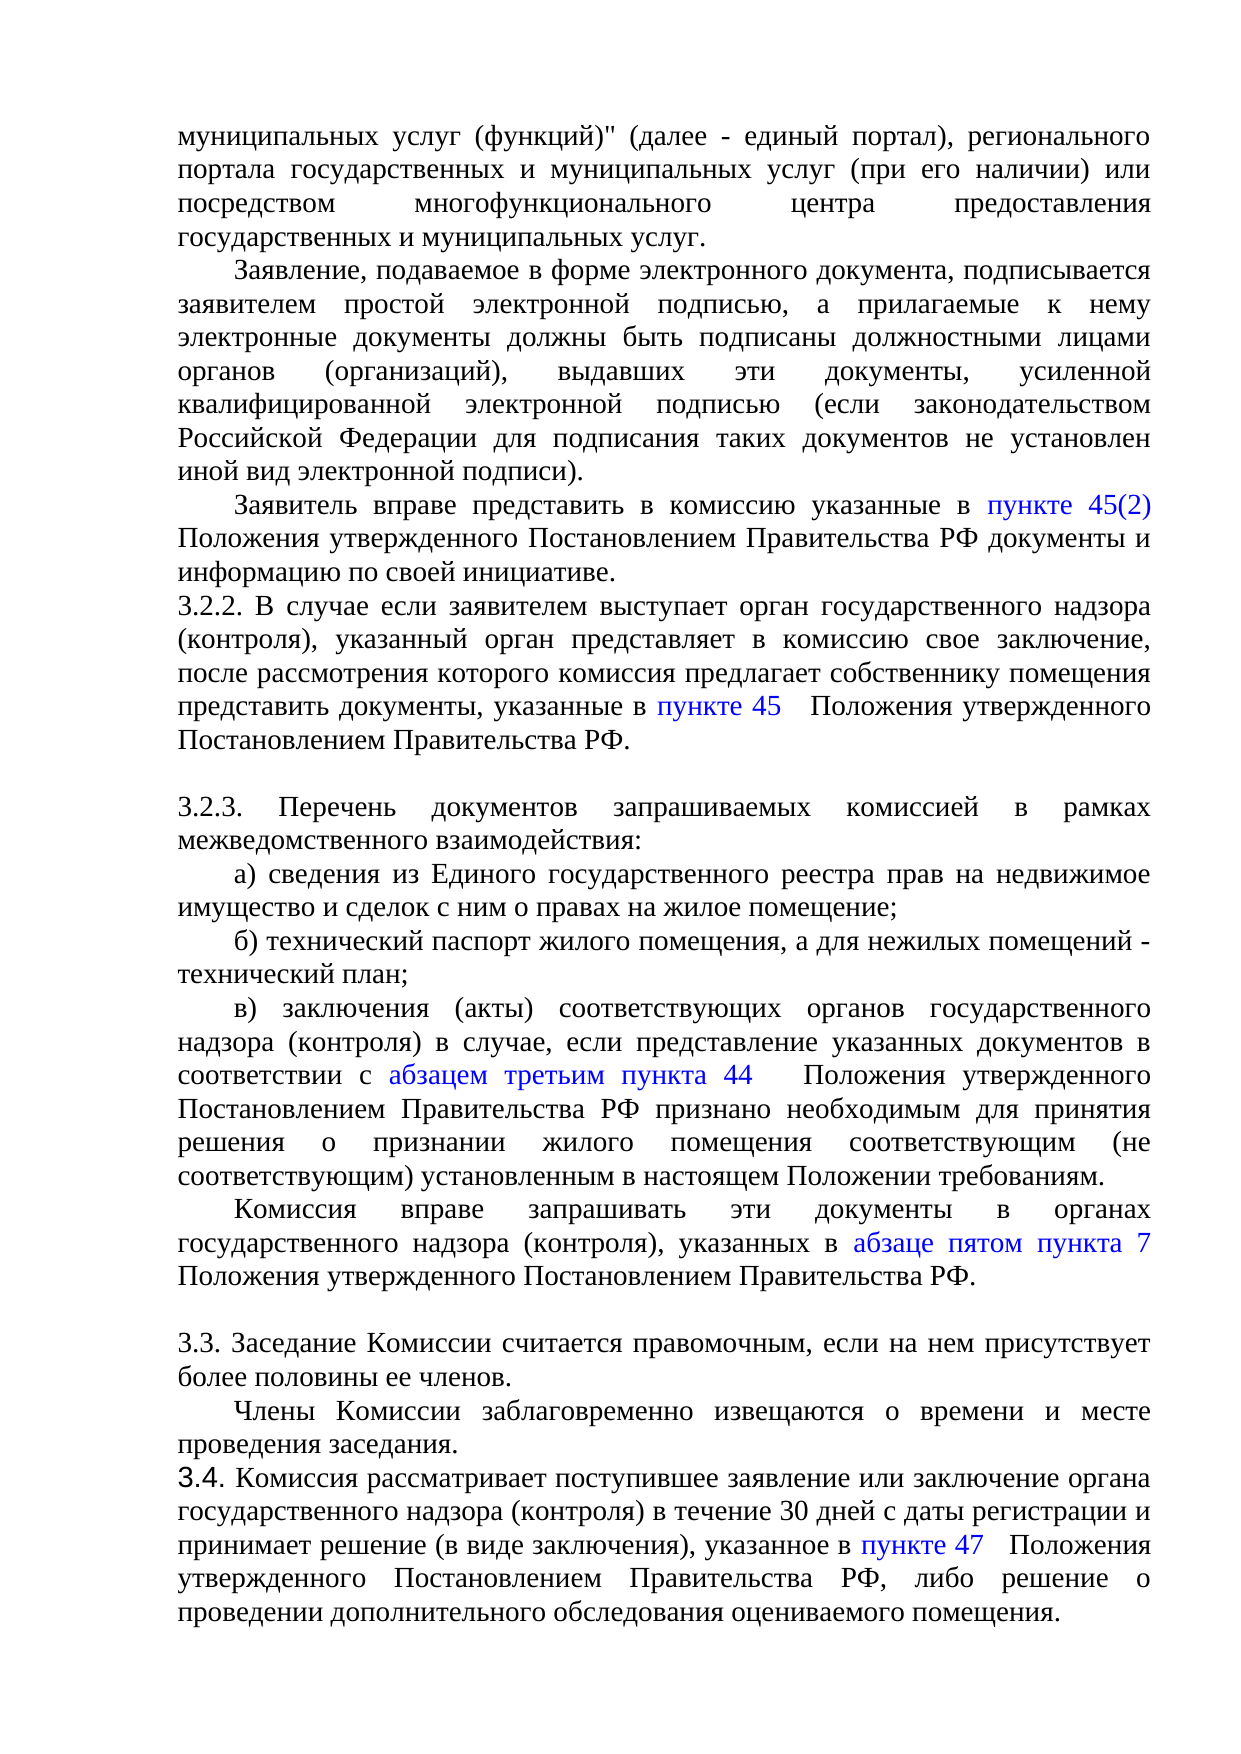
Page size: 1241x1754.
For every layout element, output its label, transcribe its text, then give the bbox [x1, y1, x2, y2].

text б) технический паспорт жилого помещения, а для нежилых помещений - технический план; [177, 923, 1152, 990]
text Заявитель вправе представить в комиссию указанные в пункте 45(2) Положения утвержденного Постановлением Правительства РФ документы и информацию по своей инициативе. [177, 487, 1152, 588]
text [177, 118, 1152, 252]
text а) сведения из Единого государственного реестра прав на недвижимое имущество и сделок с ним о правах на жилое помещение; [177, 856, 1152, 923]
text 3.4. Комиссия рассматривает поступившее заявление или заключение органа государственного надзора (контроля) в течение 30 дней с даты регистрации и принимает решение (в виде заключения), указанное в пункте 47 Положения утвержденного Постановлением Правительства РФ, либо решение о проведении дополнительного обследования оцениваемого помещения. [177, 1460, 1152, 1628]
text Заявление, подаваемое в форме электронного документа, подписывается заявителем простой электронной подписью, а прилагаемые к нему электронные документы должны быть подписаны должностными лицами органов (организаций), выдавших эти документы, усиленной квалифицированной электронной подписью (если законодательством Российской Федерации для подписания таких документов не установлен иной вид электронной подписи). [177, 252, 1152, 487]
text 3.3. Заседание Комиссии считается правомочным, если на нем присутствует более половины ее членов. [177, 1326, 1152, 1393]
text 3.2.3. Перечень документов запрашиваемых комиссией в рамках межведомственного взаимодействия: [177, 789, 1152, 856]
text 3.2.2. В случае если заявителем выступает орган государственного надзора (контроля), указанный орган представляет в комиссию свое заключение, после рассмотрения которого комиссия предлагает собственнику помещения представить документы, указанные в пункте 45 Положения утвержденного Постановлением Правительства РФ. [177, 588, 1152, 755]
text Комиссия вправе запрашивать эти документы в органах государственного надзора (контроля), указанных в абзаце пятом пункта 7 Положения утвержденного Постановлением Правительства РФ. [177, 1191, 1152, 1292]
text Члены Комиссии заблаговременно извещаются о времени и месте проведения заседания. [177, 1393, 1152, 1460]
text в) заключения (акты) соответствующих органов государственного надзора (контроля) в случае, если представление указанных документов в соответствии с абзацем третьим пункта 44 Положения утвержденного Постановлением Правительства РФ признано необходимым для принятия решения о признании жилого помещения соответствующим (не соответствующим) установленным в настоящем Положении требованиям. [177, 990, 1152, 1191]
